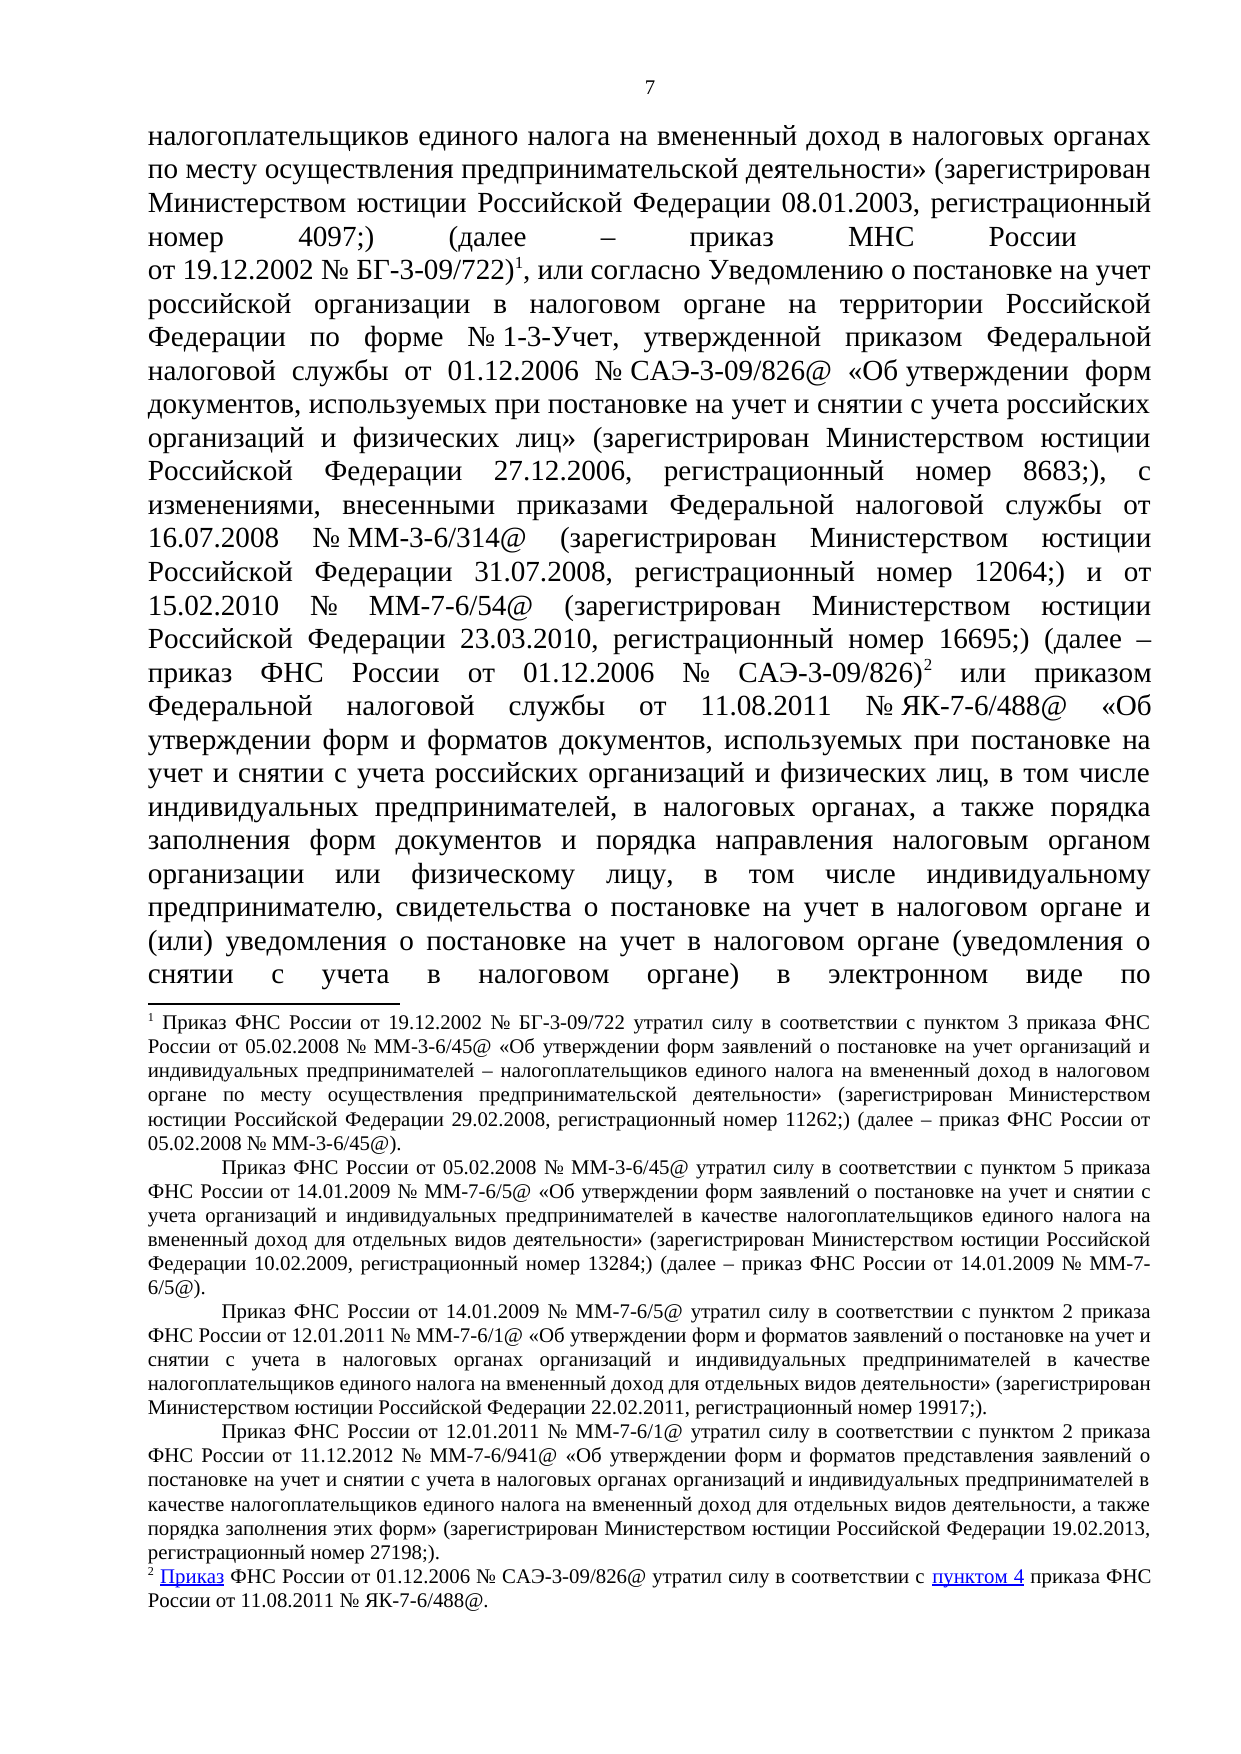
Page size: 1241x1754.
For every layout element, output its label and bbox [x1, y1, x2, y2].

text [148, 118, 1152, 990]
